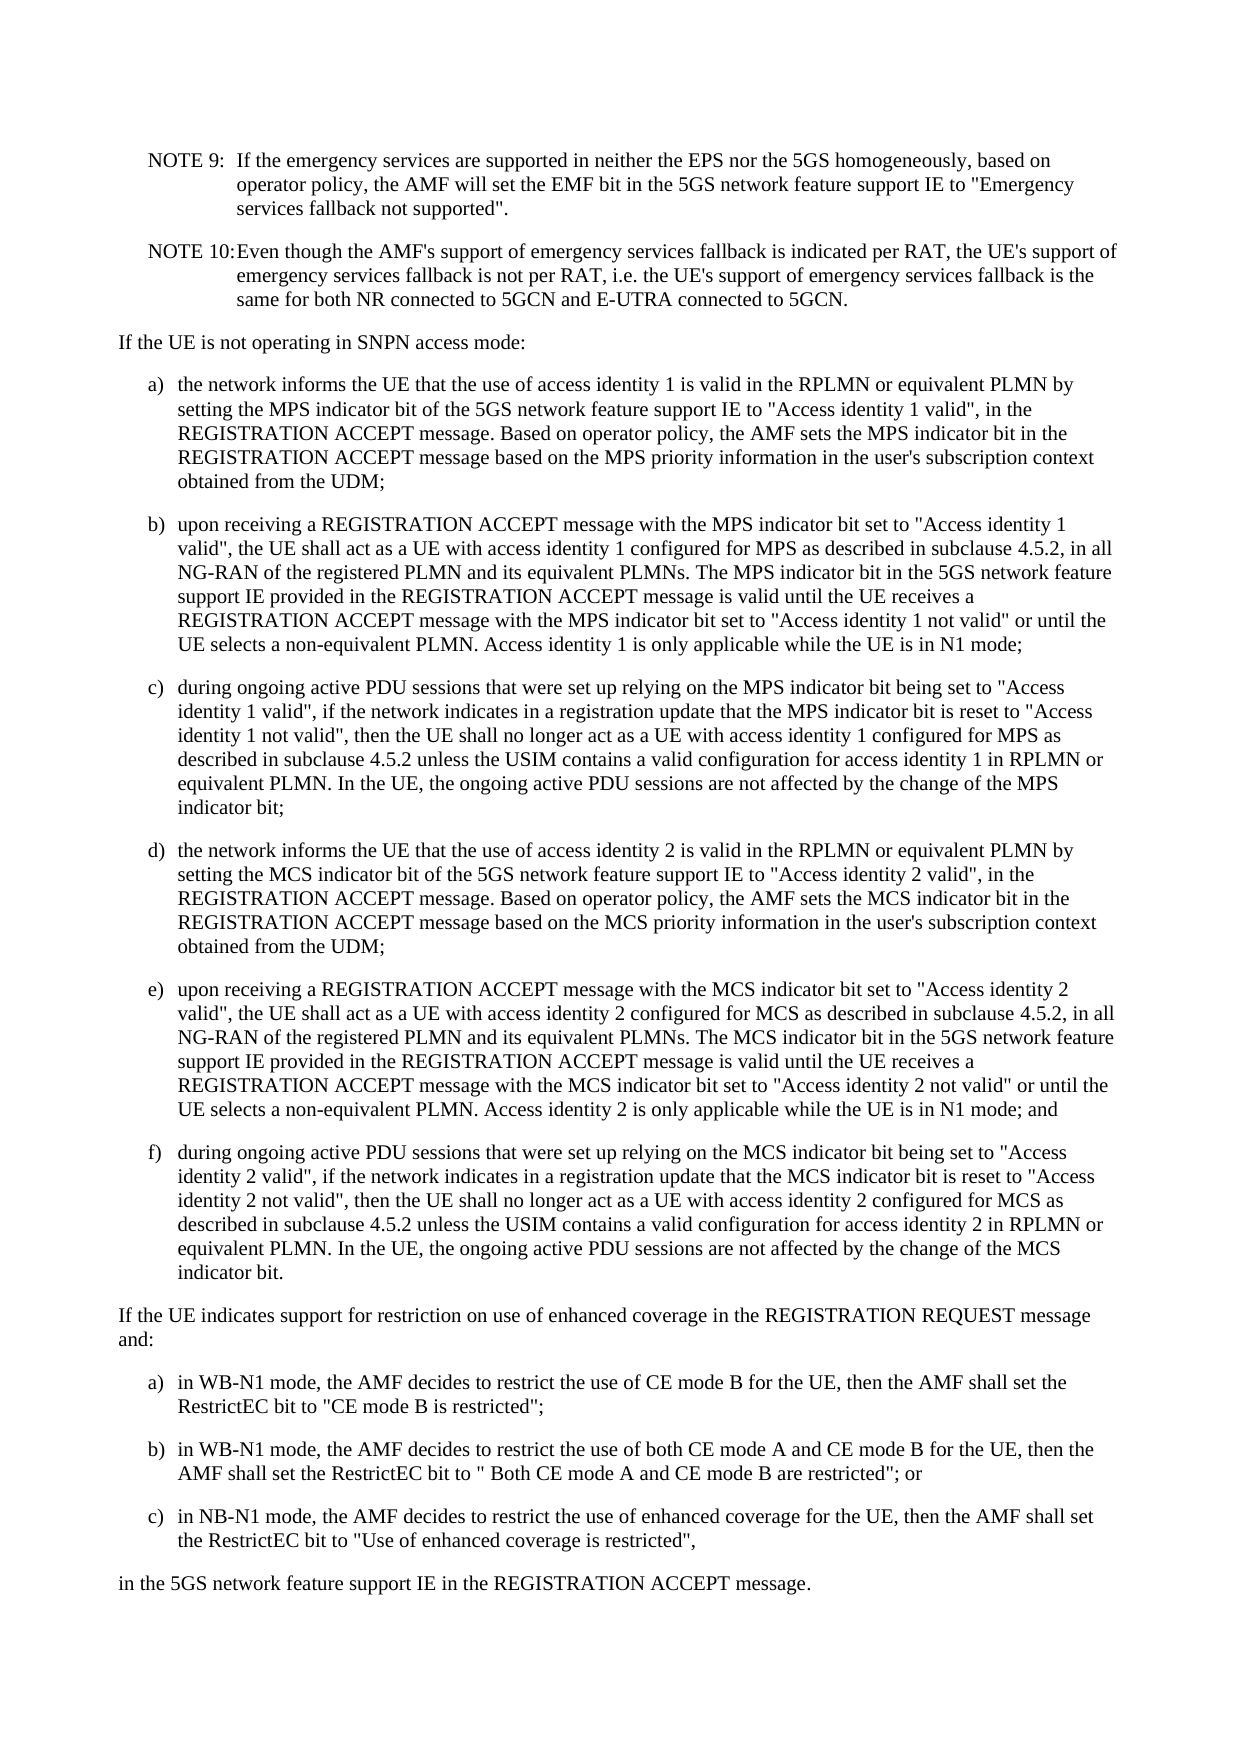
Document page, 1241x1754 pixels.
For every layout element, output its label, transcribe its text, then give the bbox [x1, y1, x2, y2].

text If the UE is not operating in SNPN access mode: [118, 329, 1122, 354]
text If the UE indicates support for restriction on use of enhanced coverage in the REGISTRATION REQUEST message and: [118, 1303, 1122, 1351]
text a) in WB-N1 mode, the AMF decides to restrict the use of CE mode B for the UE, then the AMF shall set the RestrictEC bit to "CE mode B is restricted"; [148, 1370, 1122, 1418]
text f) during ongoing active PDU sessions that were set up relying on the MCS indicator bit being set to "Access identity 2 valid", if the network indicates in a registration update that the MCS indicator bit is reset to "Access identity 2 not valid", then the UE shall no longer act as a UE with access identity 2 configured for MCS as described in subclause 4.5.2 unless the USIM contains a valid configuration for access identity 2 in RPLMN or equivalent PLMN. In the UE, the ongoing active PDU sessions are not affected by the change of the MCS indicator bit. [148, 1140, 1122, 1284]
text NOTE 9: If the emergency services are supported in neither the EPS nor the 5GS homogeneously, based on operator policy, the AMF will set the EMF bit in the 5GS network feature support IE to "Emergency services fallback not supported". [148, 148, 1122, 220]
text c) in NB-N1 mode, the AMF decides to restrict the use of enhanced coverage for the UE, then the AMF shall set the RestrictEC bit to "Use of enhanced coverage is restricted", [148, 1504, 1122, 1552]
text b) in WB-N1 mode, the AMF decides to restrict the use of both CE mode A and CE mode B for the UE, then the AMF shall set the RestrictEC bit to " Both CE mode A and CE mode B are restricted"; or [148, 1437, 1122, 1485]
text e) upon receiving a REGISTRATION ACCEPT message with the MCS indicator bit set to "Access identity 2 valid", the UE shall act as a UE with access identity 2 configured for MCS as described in subclause 4.5.2, in all NG-RAN of the registered PLMN and its equivalent PLMNs. The MCS indicator bit in the 5GS network feature support IE provided in the REGISTRATION ACCEPT message is valid until the UE receives a REGISTRATION ACCEPT message with the MCS indicator bit set to "Access identity 2 not valid" or until the UE selects a non-equivalent PLMN. Access identity 2 is only applicable while the UE is in N1 mode; and [148, 977, 1122, 1121]
text NOTE 10: Even though the AMF's support of emergency services fallback is indicated per RAT, the UE's support of emergency services fallback is not per RAT, i.e. the UE's support of emergency services fallback is the same for both NR connected to 5GCN and E-UTRA connected to 5GCN. [148, 239, 1122, 311]
text a) the network informs the UE that the use of access identity 1 is valid in the RPLMN or equivalent PLMN by setting the MPS indicator bit of the 5GS network feature support IE to "Access identity 1 valid", in the REGISTRATION ACCEPT message. Based on operator policy, the AMF sets the MPS indicator bit in the REGISTRATION ACCEPT message based on the MPS priority information in the user's subscription context obtained from the UDM; [148, 372, 1122, 493]
text c) during ongoing active PDU sessions that were set up relying on the MPS indicator bit being set to "Access identity 1 valid", if the network indicates in a registration update that the MPS indicator bit is reset to "Access identity 1 not valid", then the UE shall no longer act as a UE with access identity 1 configured for MPS as described in subclause 4.5.2 unless the USIM contains a valid configuration for access identity 1 in RPLMN or equivalent PLMN. In the UE, the ongoing active PDU sessions are not affected by the change of the MPS indicator bit; [148, 674, 1122, 819]
text b) upon receiving a REGISTRATION ACCEPT message with the MPS indicator bit set to "Access identity 1 valid", the UE shall act as a UE with access identity 1 configured for MPS as described in subclause 4.5.2, in all NG-RAN of the registered PLMN and its equivalent PLMNs. The MPS indicator bit in the 5GS network feature support IE provided in the REGISTRATION ACCEPT message is valid until the UE receives a REGISTRATION ACCEPT message with the MPS indicator bit set to "Access identity 1 not valid" or until the UE selects a non-equivalent PLMN. Access identity 1 is only applicable while the UE is in N1 mode; [148, 511, 1122, 656]
text d) the network informs the UE that the use of access identity 2 is valid in the RPLMN or equivalent PLMN by setting the MCS indicator bit of the 5GS network feature support IE to "Access identity 2 valid", in the REGISTRATION ACCEPT message. Based on operator policy, the AMF sets the MCS indicator bit in the REGISTRATION ACCEPT message based on the MCS priority information in the user's subscription context obtained from the UDM; [148, 838, 1122, 958]
text in the 5GS network feature support IE in the REGISTRATION ACCEPT message. [118, 1571, 1122, 1594]
